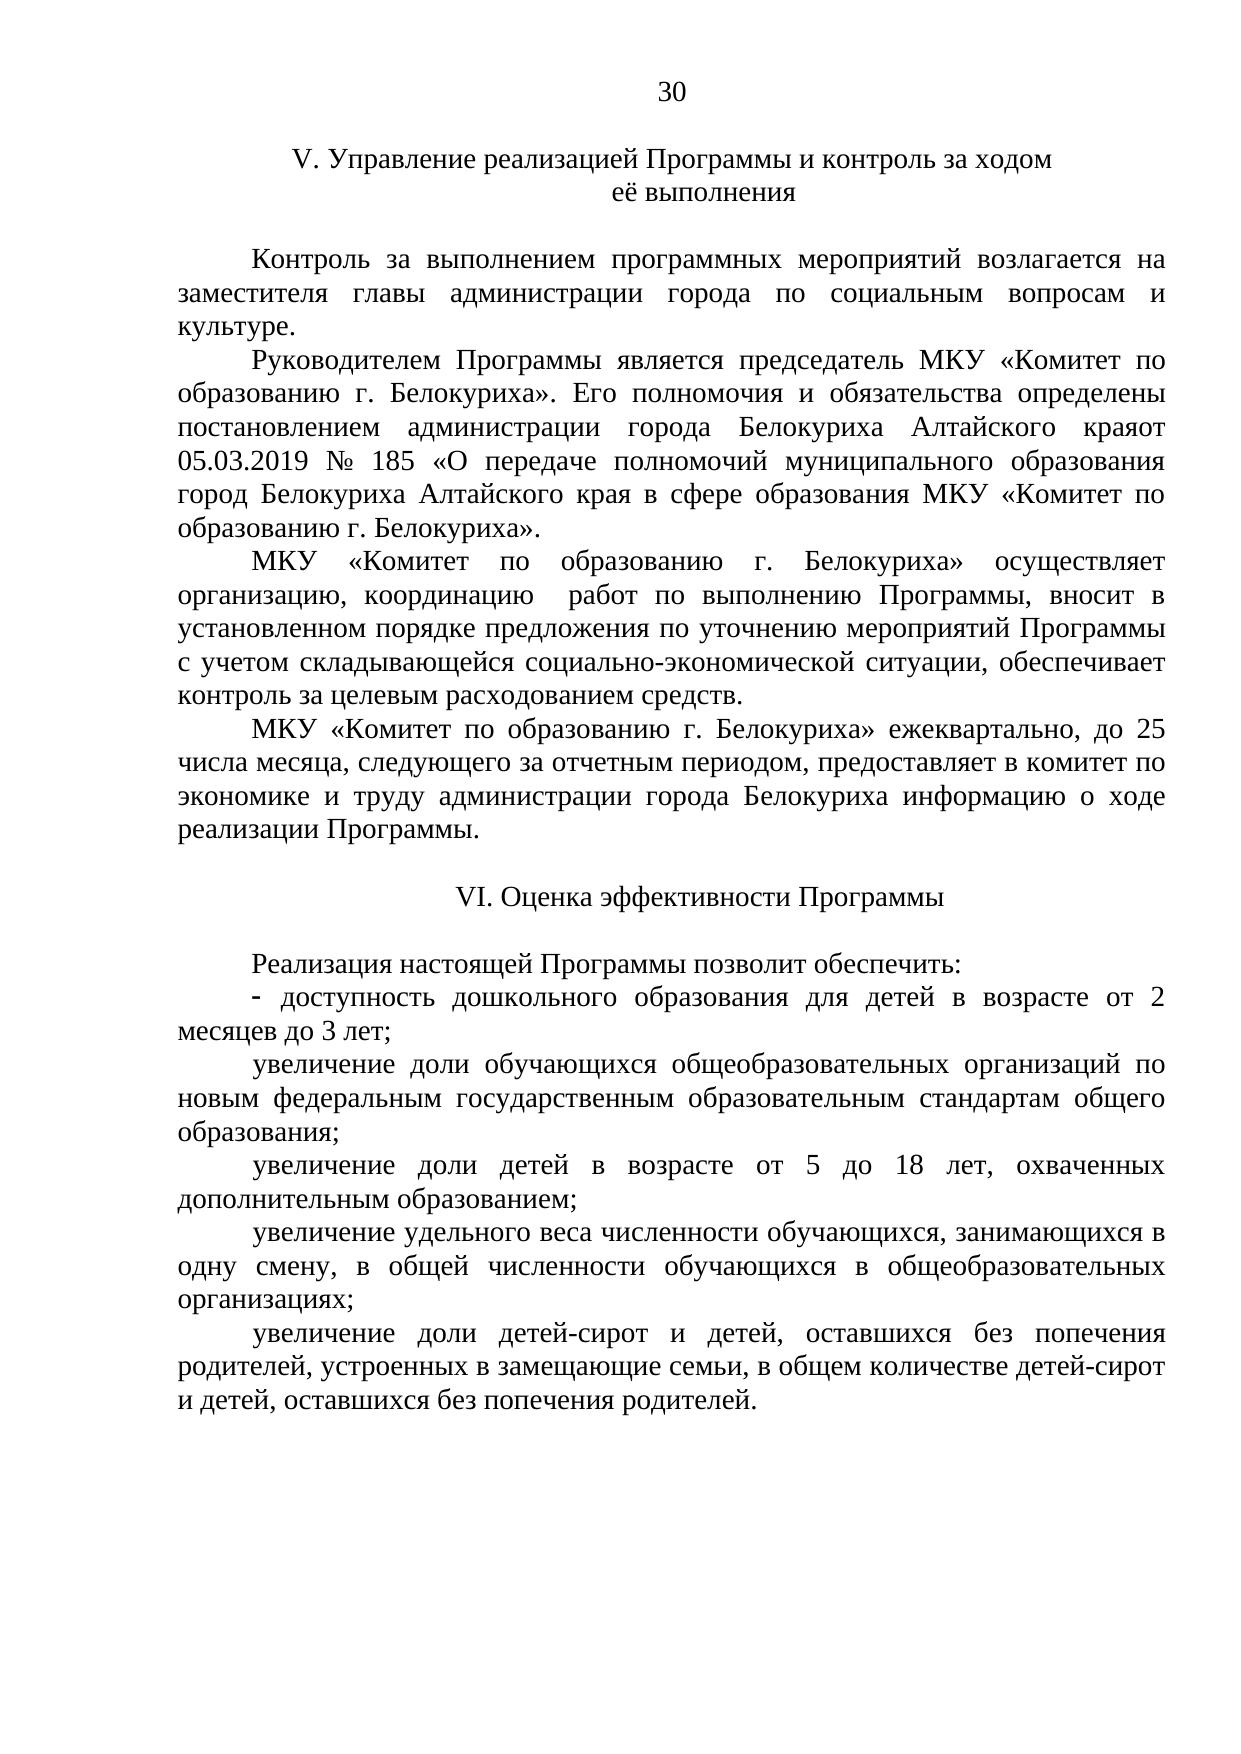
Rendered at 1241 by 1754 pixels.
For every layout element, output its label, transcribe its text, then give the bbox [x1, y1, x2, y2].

text МКУ «Комитет по образованию г. Белокуриха» осуществляет организацию, координацию работ по выполнению Программы, вносит в установленном порядке предложения по уточнению мероприятий Программы с учетом складывающейся социально-экономической ситуации, обеспечивает контроль за целевым расходованием средств. [177, 543, 1166, 711]
text Контроль за выполнением программных мероприятий возлагается на заместителя главы администрации города по социальным вопросам и культуре. [177, 241, 1166, 342]
text Реализация настоящей Программы позволит обеспечить: [177, 946, 1166, 979]
text МКУ «Комитет по образованию г. Белокуриха» ежеквартально, до 25 числа месяца, следующего за отчетным периодом, предоставляет в комитет по экономике и труду администрации города Белокуриха информацию о ходе реализации Программы. [177, 711, 1166, 845]
text Руководителем Программы является председатель МКУ «Комитет по образованию г. Белокуриха». Его полномочия и обязательства определены постановлением администрации города Белокуриха Алтайского краяот 05.03.2019 № 185 «О передаче полномочий муниципального образования город Белокуриха Алтайского края в сфере образования МКУ «Комитет по образованию г. Белокуриха». [177, 342, 1166, 543]
text увеличение удельного веса численности обучающихся, занимающихся в одну смену, в общей численности обучающихся в общеобразовательных организациях; [177, 1214, 1166, 1315]
text V. Управление реализацией Программы и контроль за ходом [177, 141, 1166, 174]
list доступность дошкольного образования для детей в возрасте от 2 месяцев до 3 лет; [177, 979, 1166, 1047]
text увеличение доли детей-сирот и детей, оставшихся без попечения родителей, устроенных в замещающие семьи, в общем количестве детей-сирот и детей, оставшихся без попечения родителей. [177, 1315, 1166, 1416]
text увеличение доли обучающихся общеобразовательных организаций по новым федеральным государственным образовательным стандартам общего образования; [177, 1047, 1166, 1147]
text VI. Оценка эффективности Программы [177, 879, 1166, 912]
text увеличение доли детей в возрасте от 5 до 18 лет, охваченных дополнительным образованием; [177, 1147, 1166, 1214]
text её выполнения [233, 174, 1166, 208]
